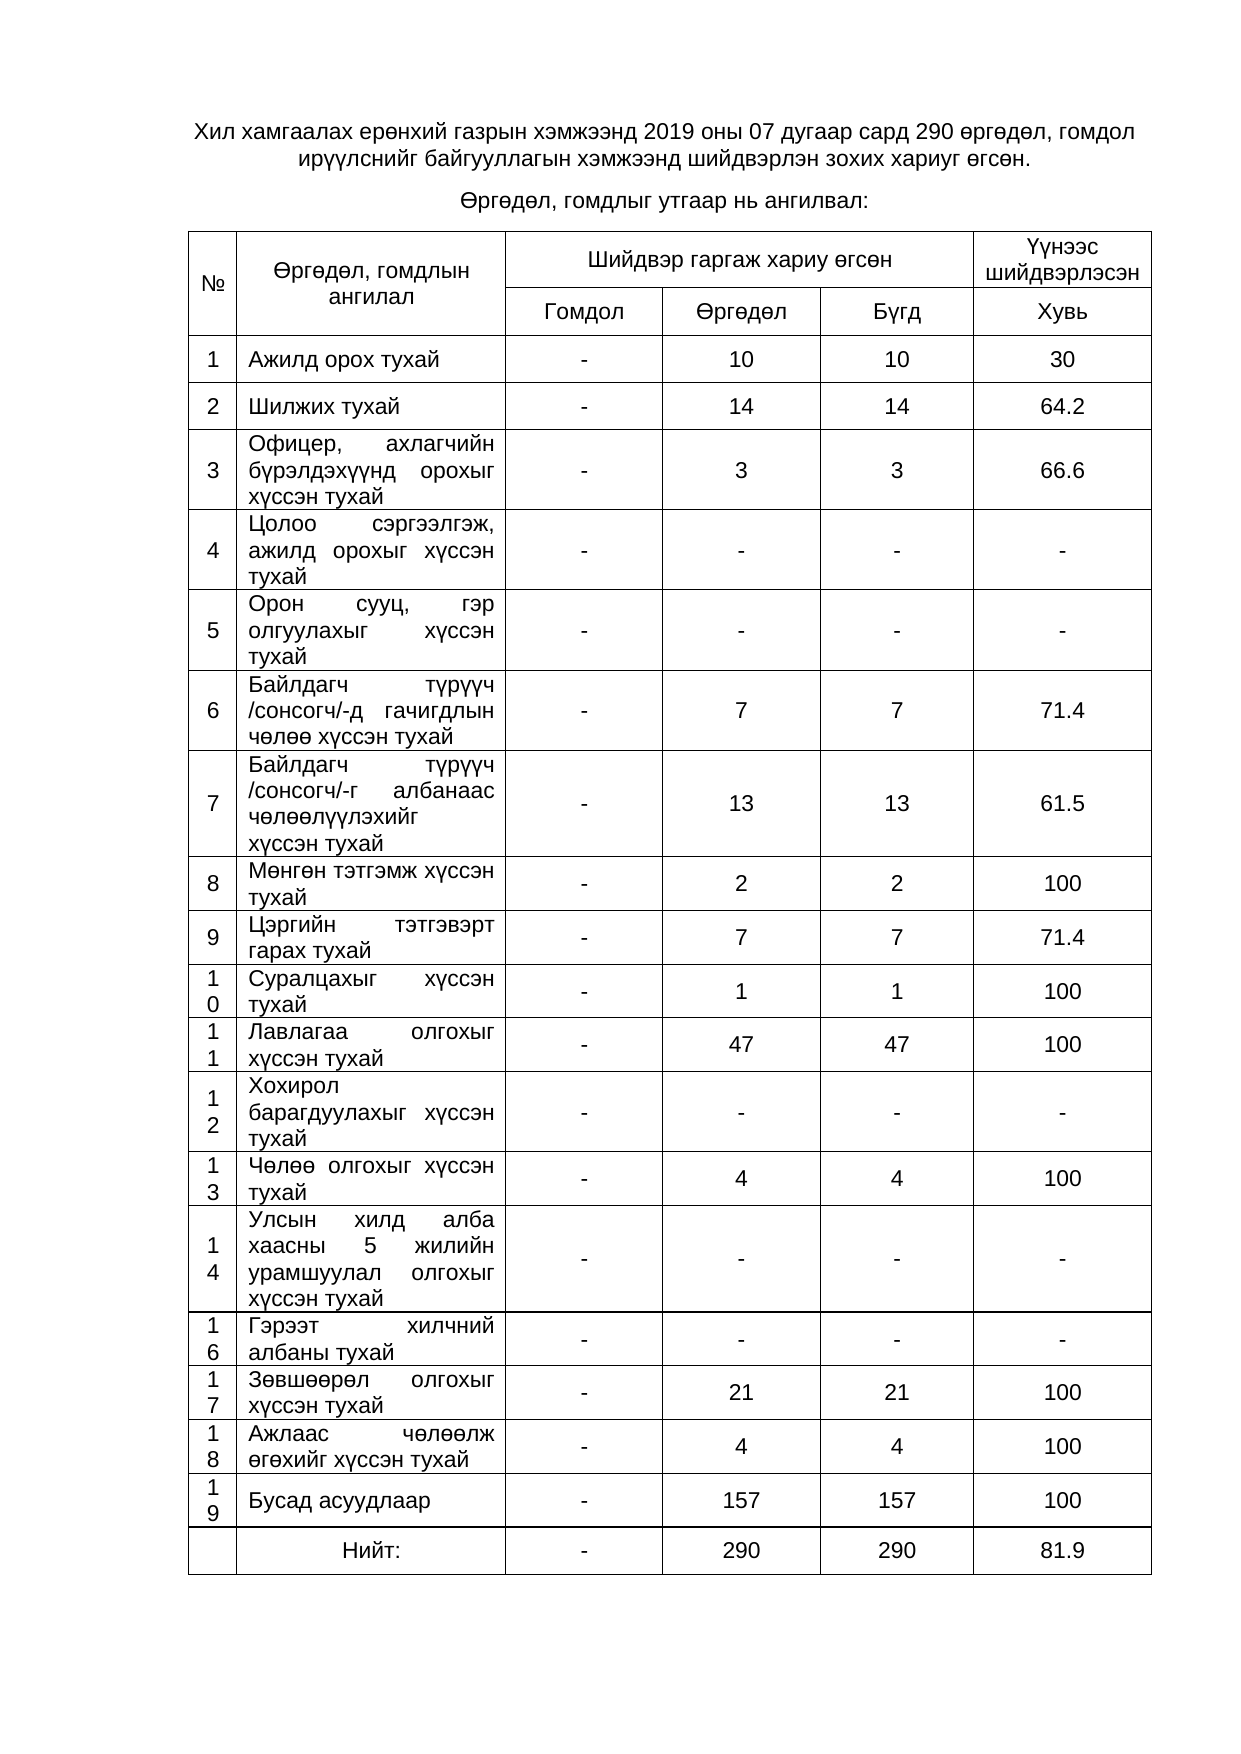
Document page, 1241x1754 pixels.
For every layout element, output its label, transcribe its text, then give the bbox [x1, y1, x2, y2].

table_cell - [663, 1313, 820, 1365]
table_cell - [663, 510, 820, 589]
table_cell - [974, 510, 1151, 589]
table_cell 66.6 [974, 430, 1151, 509]
table_cell 7 [821, 671, 973, 749]
table_cell 100 [974, 1152, 1151, 1205]
table_cell - [663, 1206, 820, 1311]
table_cell 3 [821, 430, 973, 509]
table_cell 3 [663, 430, 820, 509]
table_cell 2 [189, 383, 236, 429]
table_cell - [506, 751, 662, 856]
table_cell 4 [821, 1420, 973, 1473]
table_cell 14 [189, 1206, 236, 1311]
table_cell - [506, 1206, 662, 1311]
table_cell 100 [974, 1420, 1151, 1473]
table_cell 1 [189, 336, 236, 382]
table_cell 4 [663, 1152, 820, 1205]
table_cell 17 [189, 1366, 236, 1419]
table_header № [189, 232, 236, 334]
table_cell 61.5 [974, 751, 1151, 856]
table_cell Өргөдөл [663, 288, 820, 334]
table_cell 290 [663, 1528, 820, 1574]
table_cell Бүгд [821, 288, 973, 334]
table_cell - [506, 1366, 662, 1419]
table_cell 9 [189, 911, 236, 963]
table_cell Байлдагч түрүүч /сонсогч/-д гачигдлын чөлөө хүссэн тухай [237, 671, 505, 749]
table_header Өргөдөл, гомдлын ангилал [237, 232, 505, 334]
text Хил хамгаалах ерөнхий газрын хэмжээнд 2019 оны 07 дугаар сард 290 өргөдөл, гомдол ирүүлснийг байгууллагын хэмжээнд шийдвэрлэн зохих хариуг өгсөн. [177, 118, 1152, 171]
table_cell - [506, 1474, 662, 1526]
table_cell 14 [663, 383, 820, 429]
table_cell 16 [189, 1313, 236, 1365]
table_cell - [974, 1072, 1151, 1151]
table_cell Суралцахыг хүссэн тухай [237, 965, 505, 1017]
table_cell - [821, 510, 973, 589]
table_cell [189, 1528, 236, 1574]
table_cell - [821, 1206, 973, 1311]
table_cell 12 [189, 1072, 236, 1151]
table_cell 30 [974, 336, 1151, 382]
table_cell 5 [189, 590, 236, 669]
table_cell 19 [189, 1474, 236, 1526]
table_cell Цолоо сэргээлгэж, ажилд орохыг хүссэн тухай [237, 510, 505, 589]
table_cell 100 [974, 1366, 1151, 1419]
table_cell Зөвшөөрөл олгохыг хүссэн тухай [237, 1366, 505, 1419]
table_cell 13 [189, 1152, 236, 1205]
table_cell 4 [663, 1420, 820, 1473]
table_cell 81.9 [974, 1528, 1151, 1574]
table_cell 157 [663, 1474, 820, 1526]
table_cell - [506, 911, 662, 963]
table_cell Ажилд орох тухай [237, 336, 505, 382]
table_cell Офицер, ахлагчийн бүрэлдэхүүнд орохыг хүссэн тухай [237, 430, 505, 509]
table_cell - [506, 430, 662, 509]
table_cell Шилжих тухай [237, 383, 505, 429]
table_cell 10 [821, 336, 973, 382]
table_cell - [974, 1313, 1151, 1365]
table_cell Хохирол барагдуулахыг хүссэн тухай [237, 1072, 505, 1151]
table_cell - [506, 383, 662, 429]
table_cell 100 [974, 965, 1151, 1017]
table_cell - [506, 1420, 662, 1473]
table_cell Чөлөө олгохыг хүссэн тухай [237, 1152, 505, 1205]
table_cell 47 [663, 1018, 820, 1071]
table_cell - [506, 1313, 662, 1365]
table_cell 11 [189, 1018, 236, 1071]
table_cell 7 [821, 911, 973, 963]
table_cell Лавлагаа олгохыг хүссэн тухай [237, 1018, 505, 1071]
table_cell 10 [663, 336, 820, 382]
table_cell - [821, 1313, 973, 1365]
table_cell - [974, 1206, 1151, 1311]
text Өргөдөл, гомдлыг утгаар нь ангилвал: [177, 187, 1152, 214]
table_cell 6 [189, 671, 236, 749]
table_cell Нийт: [237, 1528, 505, 1574]
table_cell 64.2 [974, 383, 1151, 429]
table_cell - [506, 671, 662, 749]
table_cell - [821, 1072, 973, 1151]
table_cell 7 [189, 751, 236, 856]
table_cell 13 [821, 751, 973, 856]
table_cell 3 [189, 430, 236, 509]
table_cell Улсын хилд алба хаасны 5 жилийн урамшуулал олгохыг хүссэн тухай [237, 1206, 505, 1311]
table_cell - [506, 965, 662, 1017]
table_cell 10 [189, 965, 236, 1017]
table_cell - [506, 590, 662, 669]
table_cell 100 [974, 1474, 1151, 1526]
table_cell 7 [663, 911, 820, 963]
table_cell 4 [189, 510, 236, 589]
table_cell 71.4 [974, 911, 1151, 963]
table_cell Ажлаас чөлөөлж өгөхийг хүссэн тухай [237, 1420, 505, 1473]
table_cell 8 [189, 857, 236, 910]
table_cell Гомдол [506, 288, 662, 334]
table_cell Байлдагч түрүүч /сонсогч/-г албанаас чөлөөлүүлэхийг хүссэн тухай [237, 751, 505, 856]
table_cell - [506, 336, 662, 382]
table_cell - [506, 857, 662, 910]
table_cell - [506, 1152, 662, 1205]
table_cell 1 [663, 965, 820, 1017]
table_cell 47 [821, 1018, 973, 1071]
table_cell Цэргийн тэтгэвэрт гарах тухай [237, 911, 505, 963]
table_cell Мөнгөн тэтгэмж хүссэн тухай [237, 857, 505, 910]
table_cell 290 [821, 1528, 973, 1574]
table_cell 4 [821, 1152, 973, 1205]
table_cell 2 [663, 857, 820, 910]
table_header Үүнээс шийдвэрлэсэн [974, 232, 1151, 287]
table_cell - [506, 1018, 662, 1071]
table_cell - [821, 590, 973, 669]
table_cell Гэрээт хилчний албаны тухай [237, 1313, 505, 1365]
table_cell 14 [821, 383, 973, 429]
table_cell 71.4 [974, 671, 1151, 749]
table_header Шийдвэр гаргаж хариу өгсөн [506, 232, 973, 287]
table_cell - [506, 1072, 662, 1151]
table_cell Орон сууц, гэр олгуулахыг хүссэн тухай [237, 590, 505, 669]
table_cell 157 [821, 1474, 973, 1526]
table_cell 21 [663, 1366, 820, 1419]
table_cell 1 [821, 965, 973, 1017]
table_cell - [663, 1072, 820, 1151]
table_cell 7 [663, 671, 820, 749]
table_cell - [974, 590, 1151, 669]
table_cell 21 [821, 1366, 973, 1419]
table_cell - [506, 1528, 662, 1574]
table_cell 13 [663, 751, 820, 856]
table_cell 100 [974, 857, 1151, 910]
table_cell - [663, 590, 820, 669]
table_cell 100 [974, 1018, 1151, 1071]
table_cell Хувь [974, 288, 1151, 334]
table_cell Бусад асуудлаар [237, 1474, 505, 1526]
table_cell - [506, 510, 662, 589]
table_cell 2 [821, 857, 973, 910]
table_cell 18 [189, 1420, 236, 1473]
